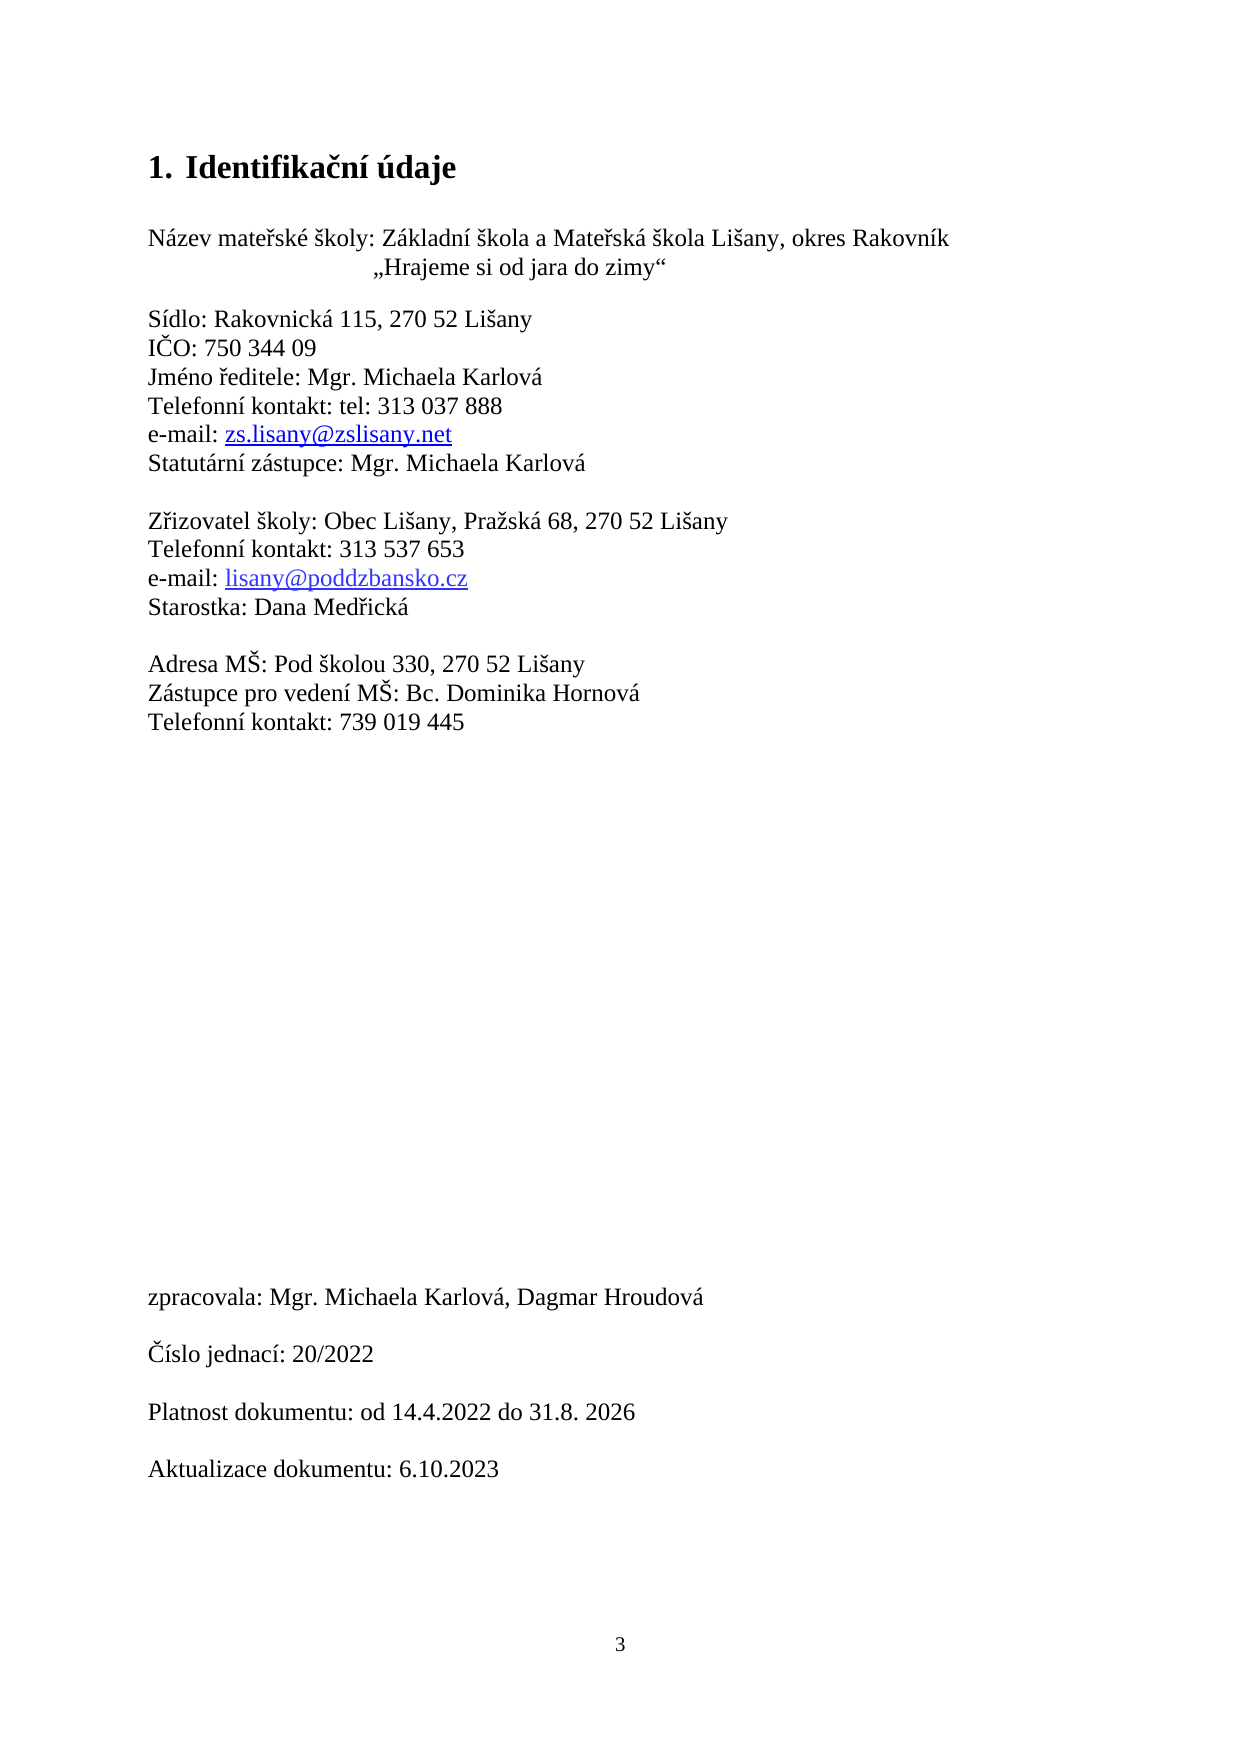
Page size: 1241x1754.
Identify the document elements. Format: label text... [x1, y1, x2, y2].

text Statutární zástupce: Mgr. Michaela Karlová [148, 448, 1093, 477]
text Zřizovatel školy: Obec Lišany, Pražská 68, 270 52 Lišany [148, 506, 1093, 534]
text e-mail: lisany@poddzbansko.cz [148, 563, 1093, 592]
text Starostka: Dana Medřická [148, 592, 1093, 621]
text Telefonní kontakt: 739 019 445 [148, 707, 1093, 736]
subtitle Identifikační údaje [148, 148, 1093, 186]
text Jméno ředitele: Mgr. Michaela Karlová [148, 362, 1093, 391]
text IČO: 750 344 09 [148, 333, 1093, 362]
text Telefonní kontakt: tel: 313 037 888 [148, 391, 1093, 419]
text „Hrajeme si od jara do zimy“ [148, 252, 1093, 281]
text Název mateřské školy: Základní škola a Mateřská škola Lišany, okres Rakovník [148, 223, 1093, 252]
text Adresa MŠ: Pod školou 330, 270 52 Lišany [148, 649, 1093, 678]
text Zástupce pro vedení MŠ: Bc. Dominika Hornová [148, 678, 1093, 707]
text Aktualizace dokumentu: 6.10.2023 [148, 1454, 1093, 1483]
text Sídlo: Rakovnická 115, 270 52 Lišany [148, 304, 1093, 333]
text Telefonní kontakt: 313 537 653 [148, 534, 1093, 563]
text Číslo jednací: 20/2022 [148, 1339, 1093, 1368]
text e-mail: zs.lisany@zslisany.net [148, 419, 1093, 448]
text Platnost dokumentu: od 14.4.2022 do 31.8. 2026 [148, 1397, 1093, 1426]
text zpracovala: Mgr. Michaela Karlová, Dagmar Hroudová [148, 1282, 1093, 1311]
